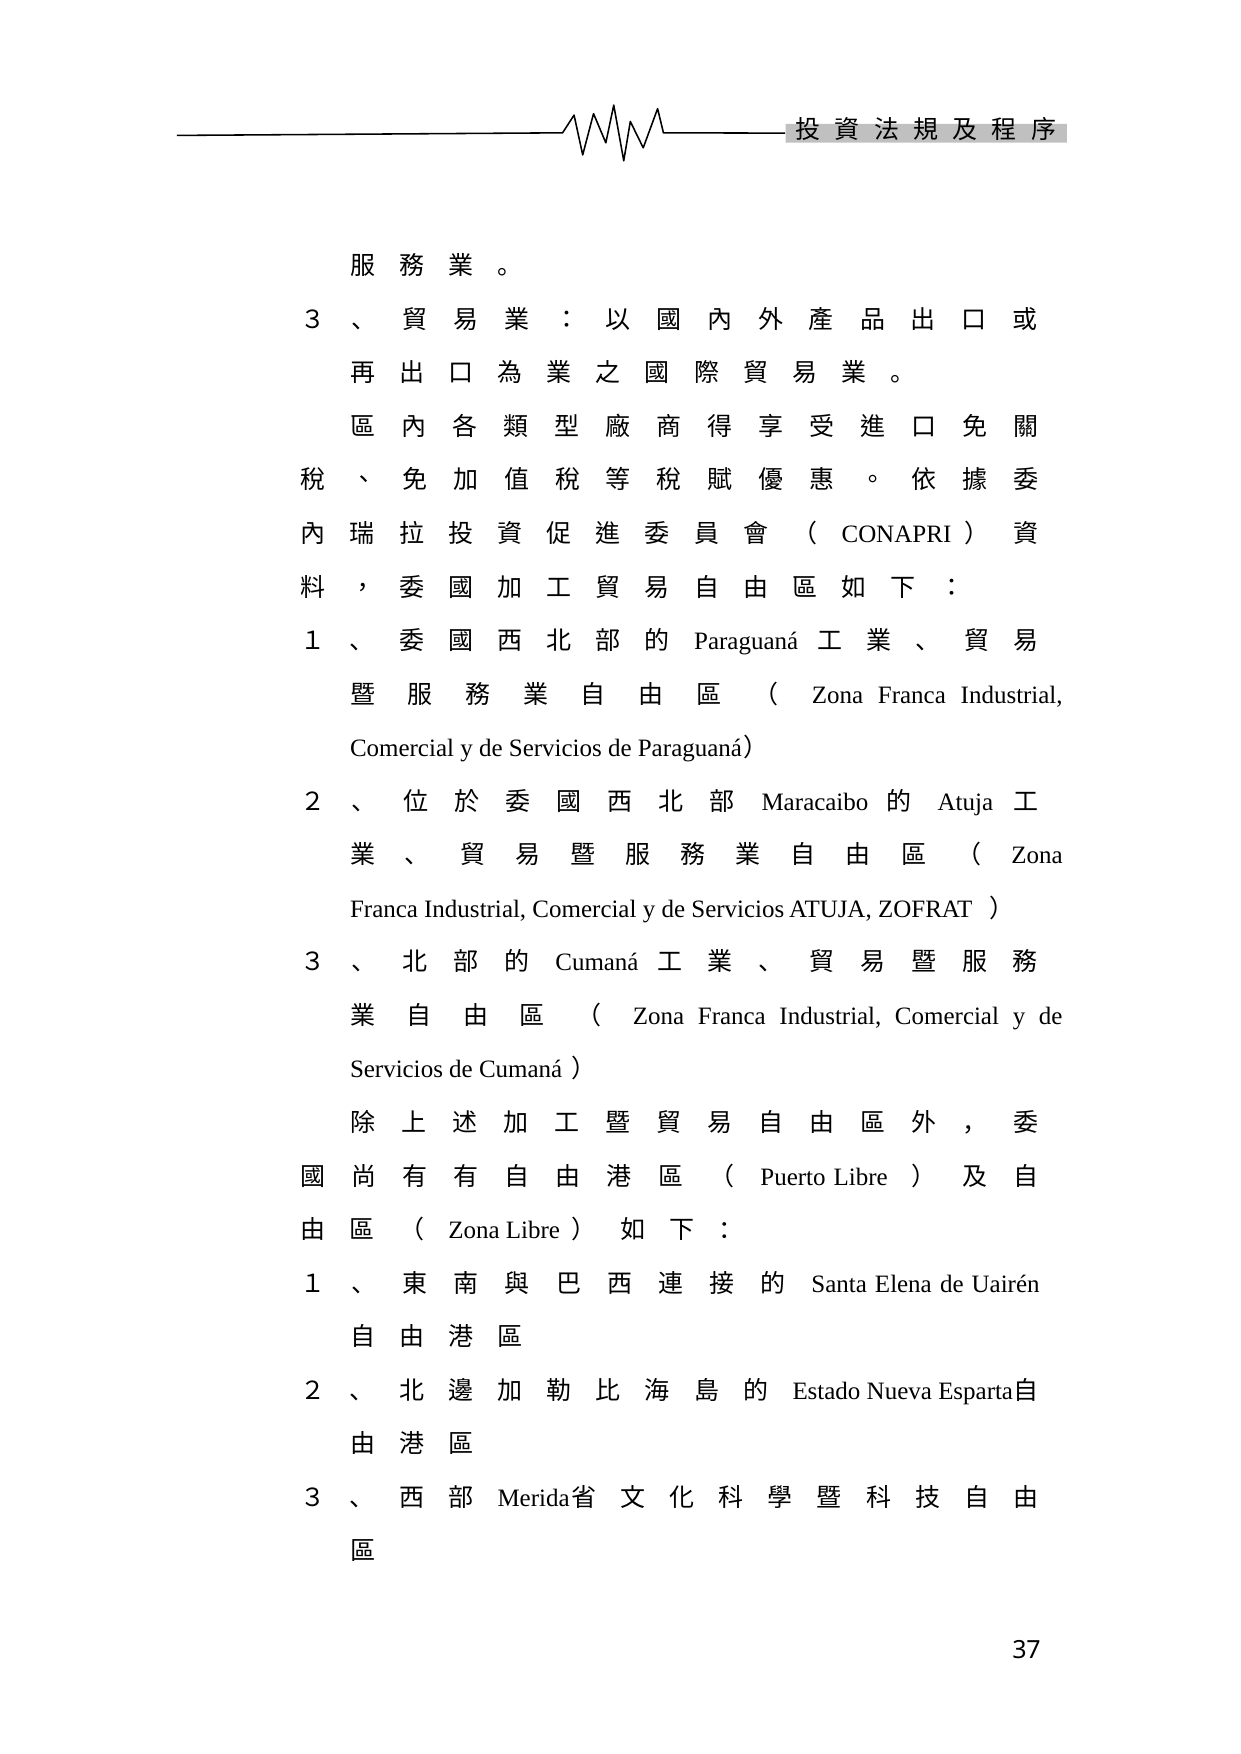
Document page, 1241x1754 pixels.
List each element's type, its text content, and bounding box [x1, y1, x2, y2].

text ３、北部的Cumaná 工業、貿易暨服務業自由區（Zona Franca Industrial, Comercial y de Servicios de Cumaná） [276, 933, 1063, 1094]
text 除上述加工暨貿易自由區外，委國尚有有自由港區（Puerto Libre）及自由區（Zona Libre）如下： [276, 1094, 1063, 1254]
text １、委國西北部的Paraguaná工業、貿易暨服務業自由區（Zona Franca Industrial, Comercial y de Servicios de Paraguaná） [276, 612, 1063, 773]
text ３、貿易業：以國內外產品出口或再出口為業之國際貿易業。 [276, 291, 1063, 398]
text ３、西部Merida省文化科學暨科技自由區 [276, 1469, 1063, 1576]
text ２、位於委國西北部Maracaibo的Atuja工業、貿易暨服務業自由區（Zona Franca Industrial, Comercial y de Servicios ATUJA, ZOFRAT） [276, 773, 1063, 933]
text １、東南與巴西連接的Santa Elena de Uairén自由港區 [276, 1254, 1063, 1362]
text ２、服務業：與進出口貿易相關之服務業。 [276, 237, 1063, 291]
text 區內各類型廠商得享受進口免關稅、免加值稅等稅賦優惠。依據委內瑞拉投資促進委員會（CONAPRI）資料，委國加工貿易自由區如下： [276, 398, 1063, 612]
text ２、北邊加勒比海島的Estado Nueva Esparta自由港區 [276, 1362, 1063, 1469]
